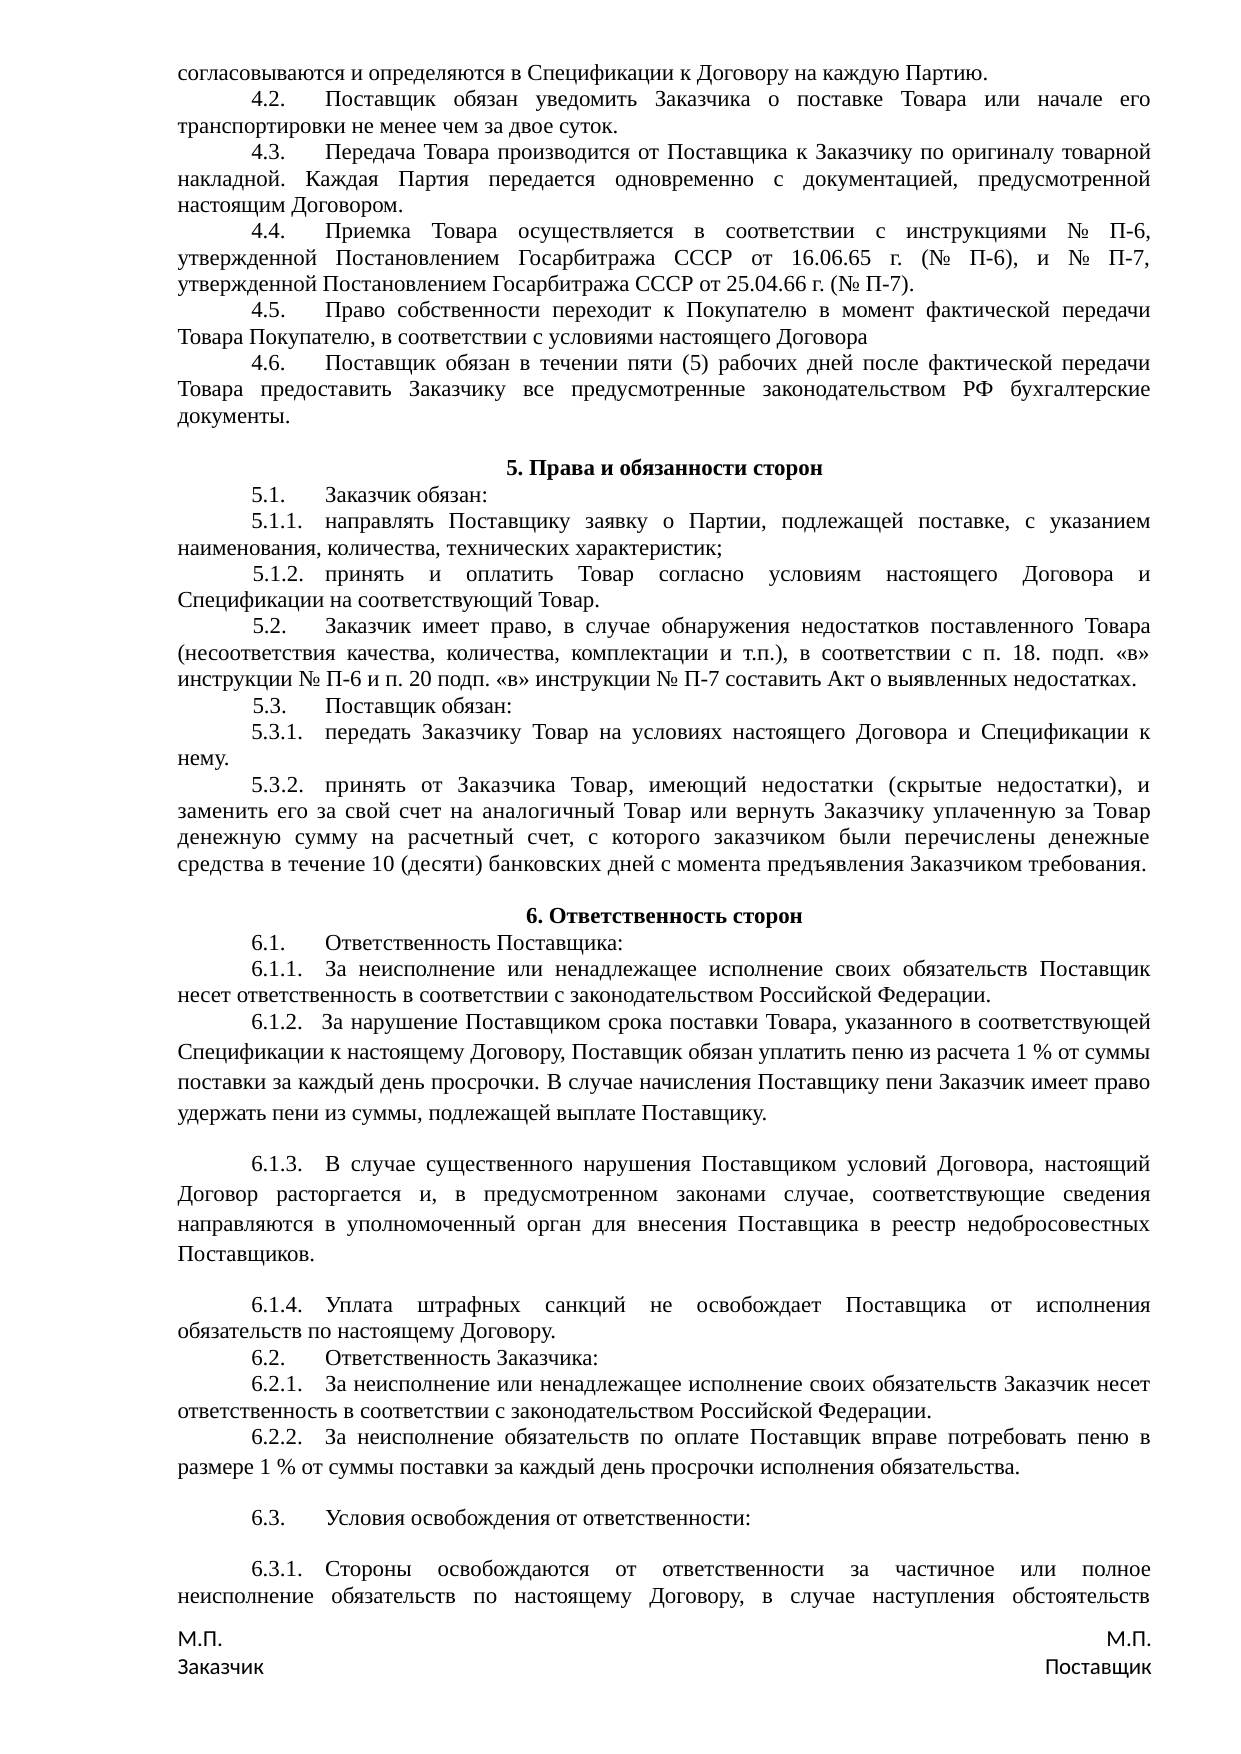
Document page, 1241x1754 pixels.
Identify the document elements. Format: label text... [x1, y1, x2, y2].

text 4.5. Право собственности переходит к Покупателю в момент фактической передачи Товара Покупателю, в соответствии с условиями настоящего Договора [177, 296, 1152, 349]
text 5.3. Поставщик обязан: [177, 692, 1152, 718]
text 6.3. Условия освобождения от ответственности: [177, 1504, 1152, 1531]
text 5.1. Заказчик обязан: [177, 481, 1152, 507]
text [177, 59, 1152, 86]
text 5.1.2. принять и оплатить Товар согласно условиям настоящего Договора и Спецификации на соответствующий Товар. [177, 560, 1152, 613]
text 4.2. Поставщик обязан уведомить Заказчика о поставке Товара или начале его транспортировки не менее чем за двое суток. [177, 86, 1152, 138]
text 6.1. Ответственность Поставщика: [177, 929, 1152, 955]
text 4.6. Поставщик обязан в течении пяти (5) рабочих дней после фактической передачи Товара предоставить Заказчику все предусмотренные законодательством РФ бухгалтерские документы. [177, 349, 1152, 428]
text 5.3.2. принять от Заказчика Товар, имеющий недостатки (скрытые недостатки), и заменить его за свой счет на аналогичный Товар или вернуть Заказчику уплаченную за Товар денежную сумму на расчетный счет, с которого заказчиком были перечислены денежные средства в течение 10 (десяти) банковских дней с момента предъявления Заказчиком требования. [177, 771, 1152, 876]
text 5. Права и обязанности сторон [177, 454, 1152, 481]
text 6.2.2. За неисполнение обязательств по оплате Поставщик вправе потребовать пеню в размере 1 % от суммы поставки за каждый день просрочки исполнения обязательства. [177, 1423, 1152, 1479]
text 6.2.1. За неисполнение или ненадлежащее исполнение своих обязательств Заказчик несет ответственность в соответствии с законодательством Российской Федерации. [177, 1370, 1152, 1423]
text 6.2. Ответственность Заказчика: [177, 1344, 1152, 1370]
text 6.1.3. В случае существенного нарушения Поставщиком условий Договора, настоящий Договор расторгается и, в предусмотренном законами случае, соответствующие сведения направляются в уполномоченный орган для внесения Поставщика в реестр недобросовестных Поставщиков. [177, 1149, 1152, 1267]
text 6.1.1. За неисполнение или ненадлежащее исполнение своих обязательств Поставщик несет ответственность в соответствии с законодательством Российской Федерации. [177, 955, 1152, 1008]
text 5.1.1. направлять Поставщику заявку о Партии, подлежащей поставке, с указанием наименования, количества, технических характеристик; [177, 507, 1152, 560]
text 6.1.4. Уплата штрафных санкций не освобождает Поставщика от исполнения обязательств по настоящему Договору. [177, 1291, 1152, 1344]
text 4.3. Передача Товара производится от Поставщика к Заказчику по оригиналу товарной накладной. Каждая Партия передается одновременно с документацией, предусмотренной настоящим Договором. [177, 138, 1152, 217]
text 5.3.1. передать Заказчику Товар на условиях настоящего Договора и Спецификации к нему. [177, 718, 1152, 771]
text 6.1.2. За нарушение Поставщиком срока поставки Товара, указанного в соответствующей Спецификации к настоящему Договору, Поставщик обязан уплатить пеню из расчета 1 % от суммы поставки за каждый день просрочки. В случае начисления Поставщику пени Заказчик имеет право удержать пени из суммы, подлежащей выплате Поставщику. [177, 1008, 1152, 1125]
text 4.4. Приемка Товара осуществляется в соответствии с инструкциями № П-6, утвержденной Постановлением Госарбитража СССР от 16.06.65 г. (№ П-6), и № П-7, утвержденной Постановлением Госарбитража СССР от 25.04.66 г. (№ П-7). [177, 217, 1152, 296]
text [177, 1555, 1152, 1608]
text 6. Ответственность сторон [177, 902, 1152, 929]
text 5.2. Заказчик имеет право, в случае обнаружения недостатков поставленного Товара (несоответствия качества, количества, комплектации и т.п.), в соответствии с п. 18. подп. «в» инструкции № П-6 и п. 20 подп. «в» инструкции № П-7 составить Акт о выявленных недостатках. [177, 613, 1152, 692]
